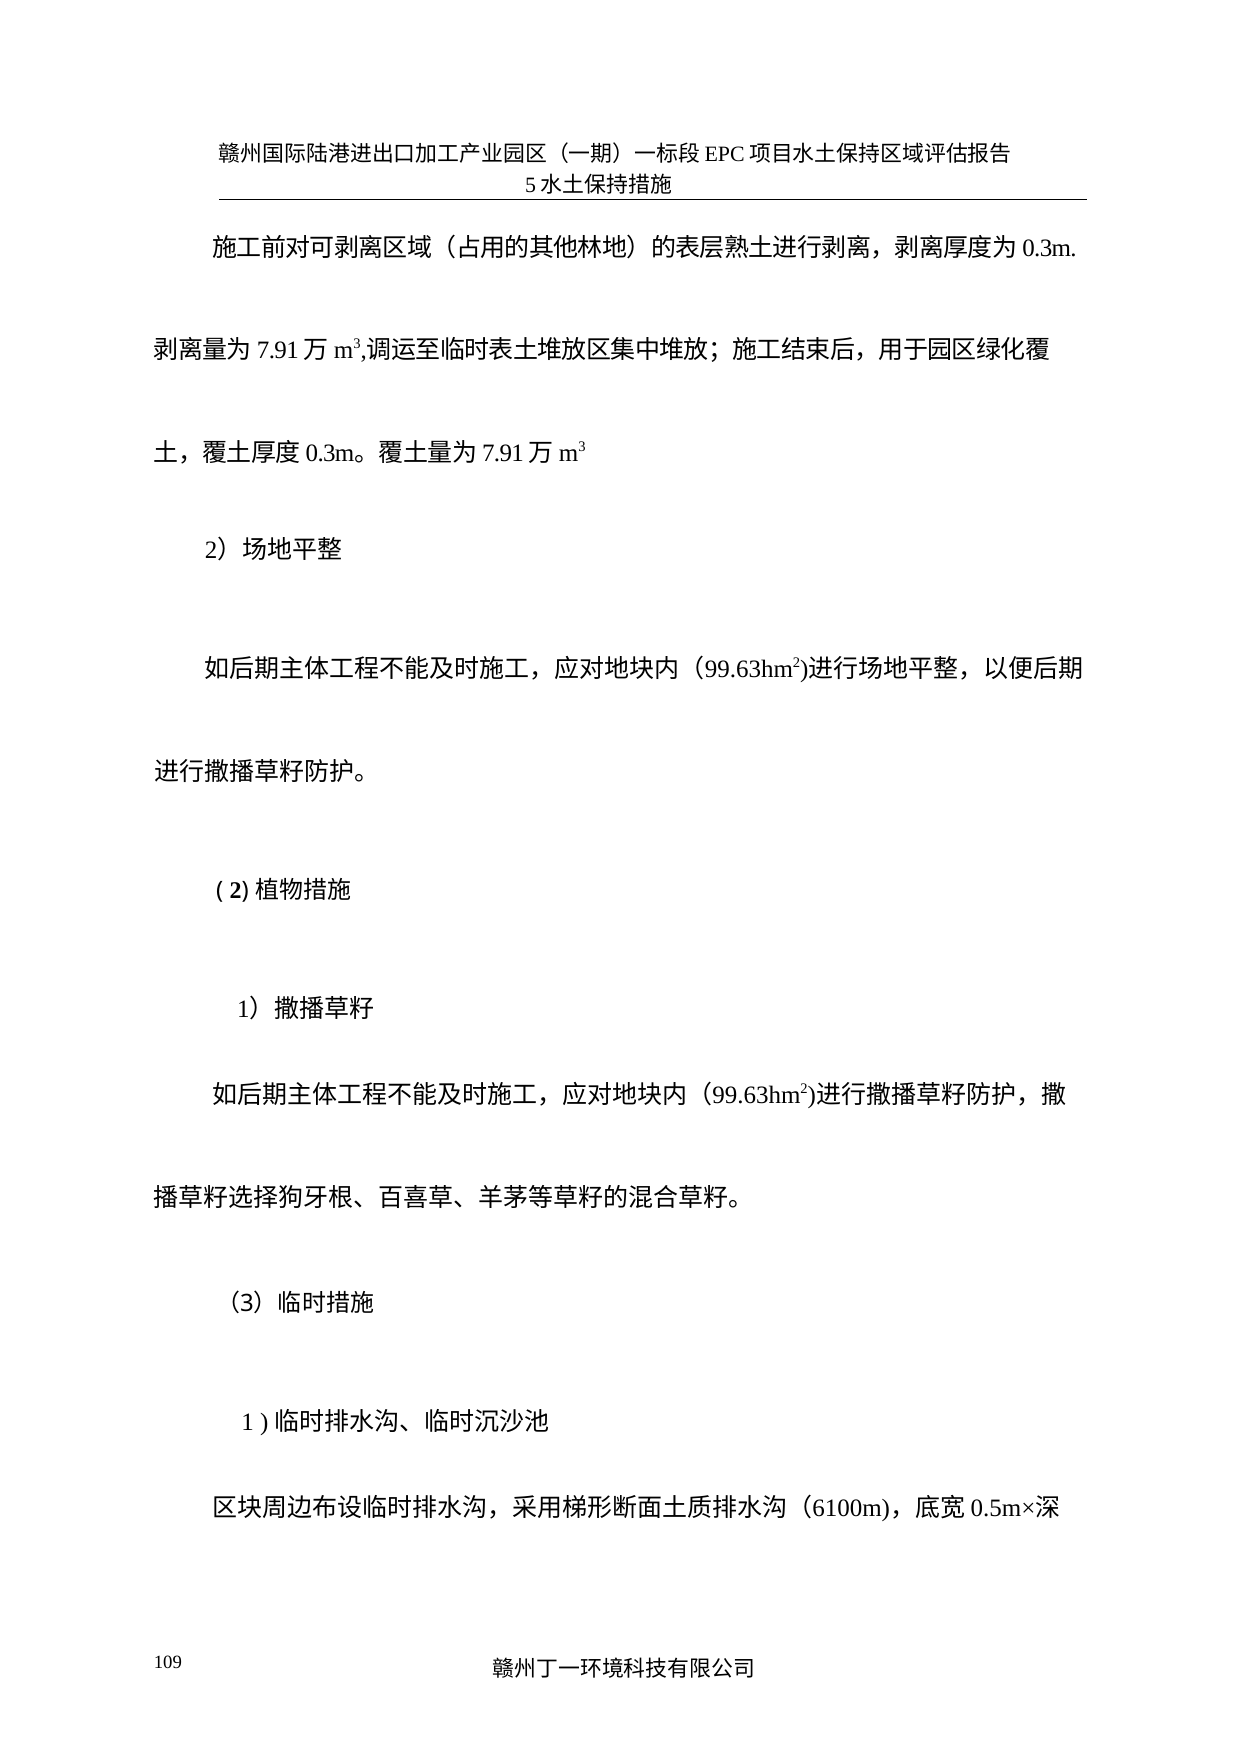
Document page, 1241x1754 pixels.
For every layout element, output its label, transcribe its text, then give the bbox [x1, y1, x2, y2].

text 如后期主体工程不能及时施工，应对地块内（99.63hm2)进行场地平整，以便后期进行撒播草籽防护。 [154, 633, 1087, 803]
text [153, 1471, 1087, 1540]
text 如后期主体工程不能及时施工，应对地块内（99.63hm2)进行撒播草籽防护，撒播草籽选择狗牙根、百喜草、羊茅等草籽的混合草籽。 [153, 1059, 1087, 1229]
text 1 ) 临时排水沟、临时沉沙池 [216, 1385, 1087, 1453]
text 2）场地平整 [154, 514, 1087, 582]
text ( 2) 植物措施 [216, 854, 1087, 922]
text 1）撒播草籽 [153, 972, 1087, 1041]
text （3）临时措施 [216, 1267, 1087, 1335]
text 施工前对可剥离区域（占用的其他林地）的表层熟土进行剥离，剥离厚度为0.3m.剥离量为7.91万m3,调运至临时表土堆放区集中堆放；施工结束后，用于园区绿化覆土，覆土厚度0.3m。覆土量为7.91万m3 [153, 211, 1087, 484]
